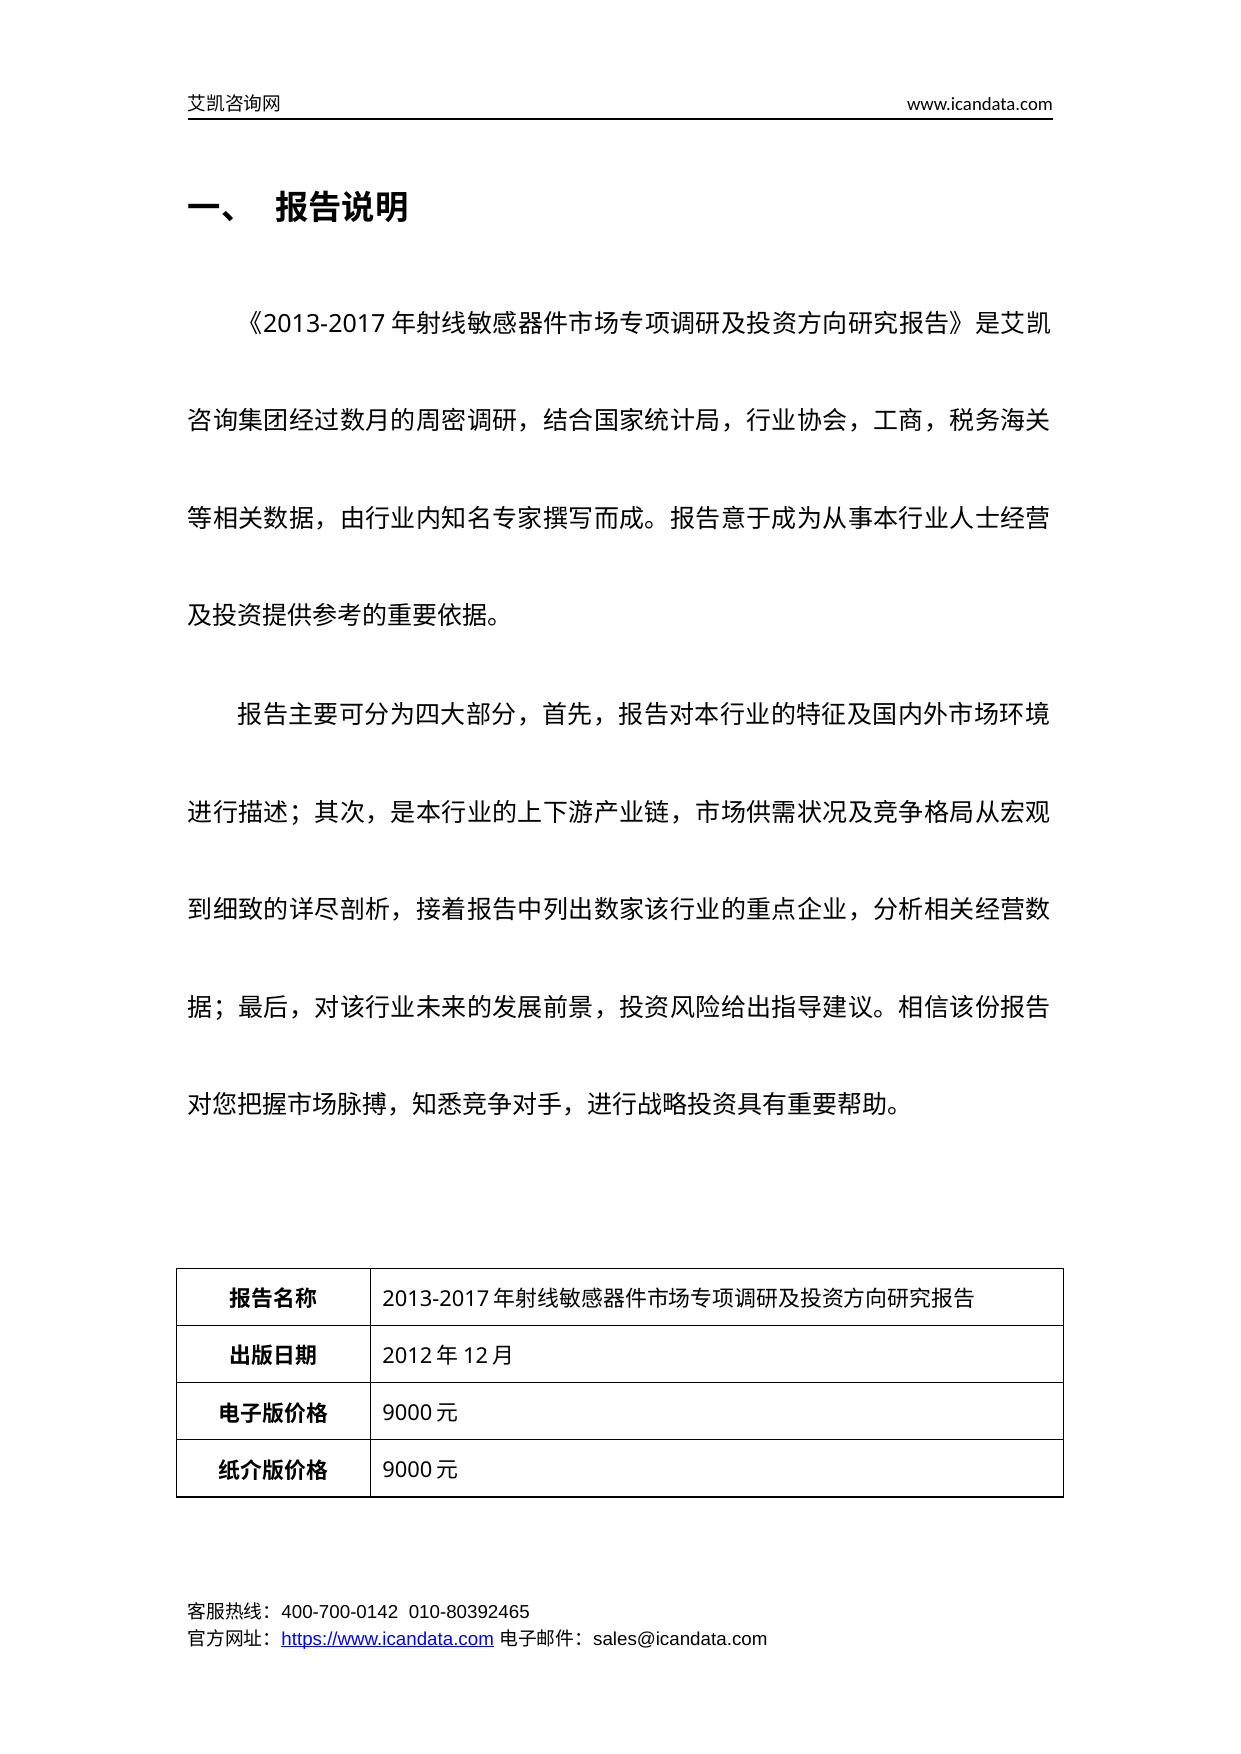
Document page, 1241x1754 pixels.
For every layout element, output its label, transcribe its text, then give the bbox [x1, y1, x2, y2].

table_cell 2012年12月 [371, 1326, 1063, 1382]
table_cell 纸介版价格 [177, 1440, 370, 1496]
table_cell 9000元 [371, 1440, 1063, 1496]
table_cell 9000元 [371, 1383, 1063, 1439]
table_header 2013-2017年射线敏感器件市场专项调研及投资方向研究报告 [371, 1269, 1063, 1325]
table_cell 电子版价格 [177, 1383, 370, 1439]
text 报告主要可分为四大部分，首先，报告对本行业的特征及国内外市场环境进行描述；其次，是本行业的上下游产业链，市场供需状况及竞争格局从宏观到细致的详尽剖析，接着报告中列出数家该行业的重点企业，分析相关经营数据；最后，对该行业未来的发展前景，投资风险给出指导建议。相信该份报告对您把握市场脉搏，知悉竞争对手，进行战略投资具有重要帮助。 [187, 681, 1053, 1136]
table_cell 出版日期 [177, 1326, 370, 1382]
text 《2013-2017年射线敏感器件市场专项调研及投资方向研究报告》是艾凯咨询集团经过数月的周密调研，结合国家统计局，行业协会，工商，税务海关等相关数据，由行业内知名专家撰写而成。报告意于成为从事本行业人士经营及投资提供参考的重要依据。 [187, 289, 1053, 646]
subtitle 报告说明 [187, 172, 1053, 237]
table_header 报告名称 [177, 1269, 370, 1325]
